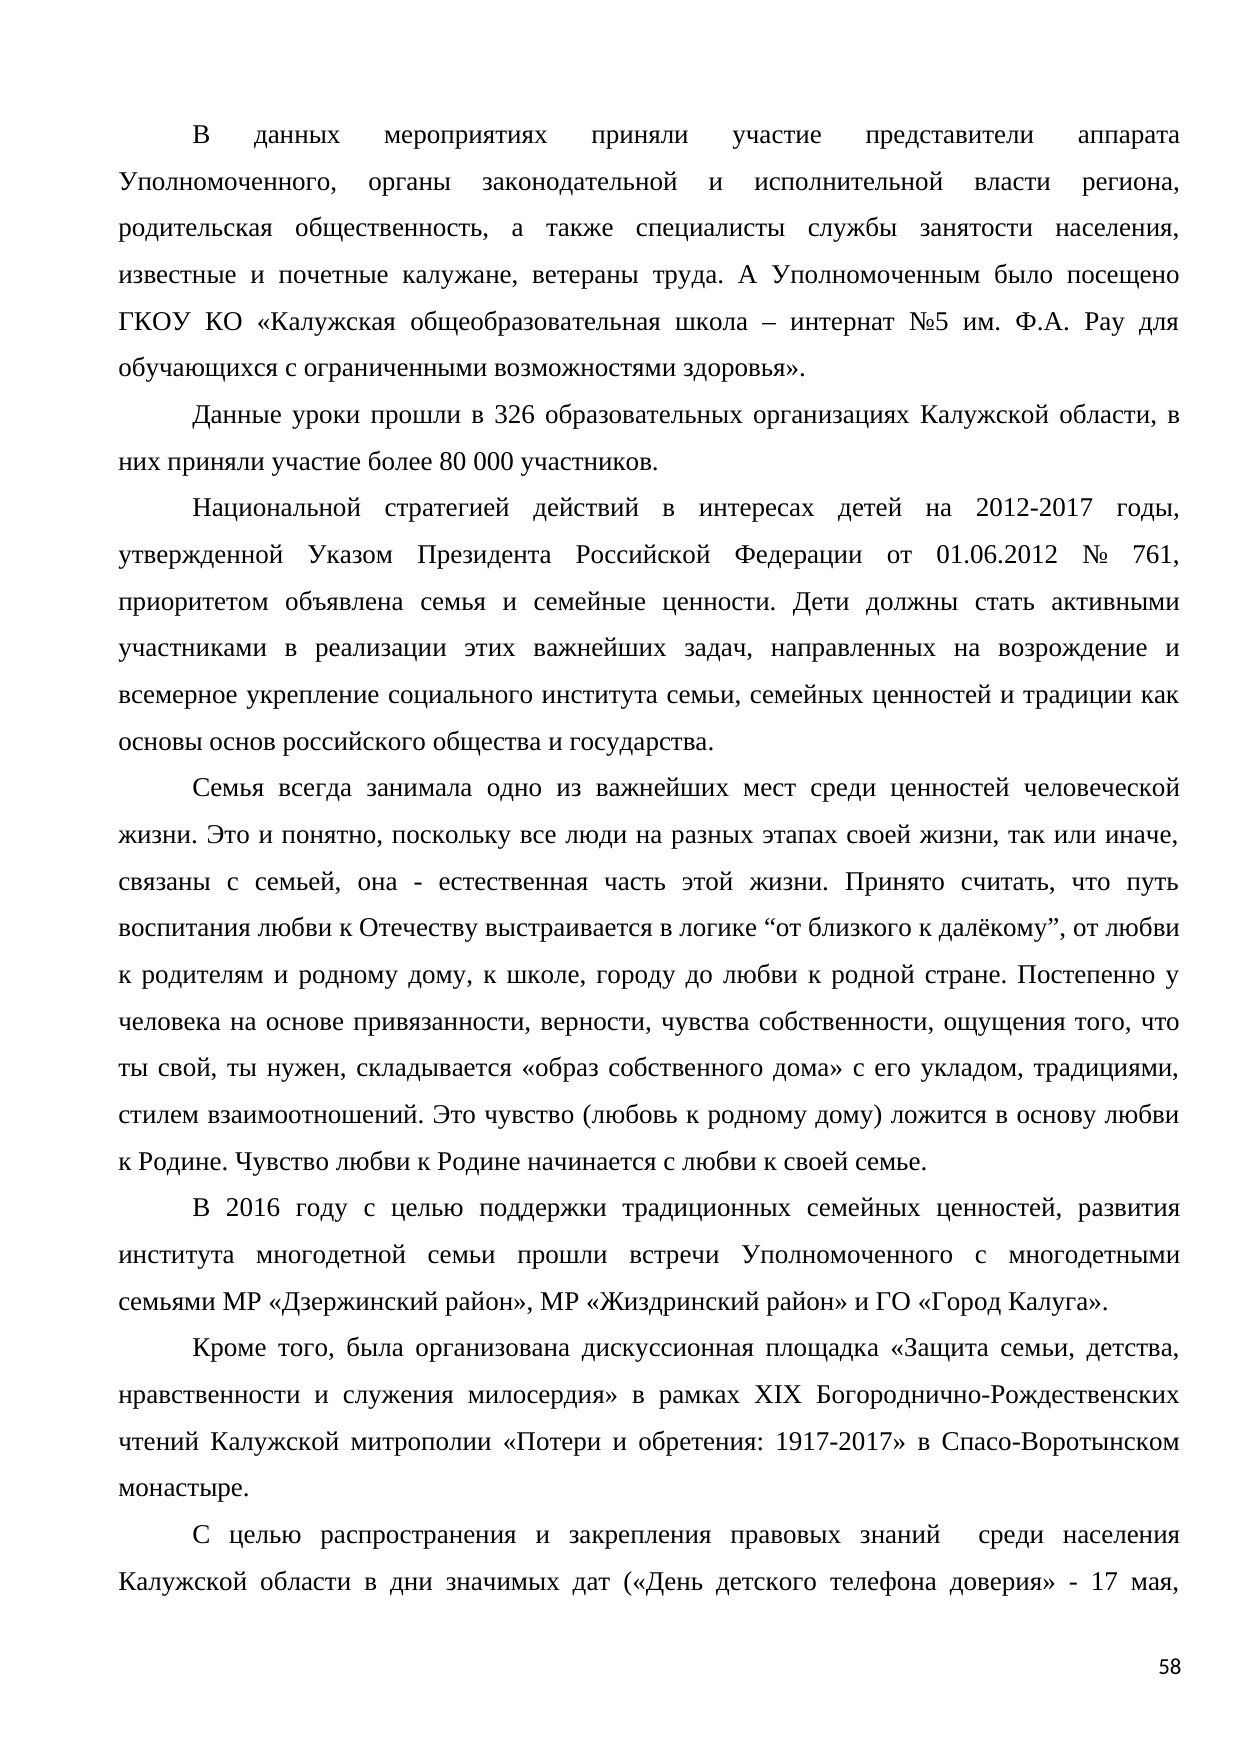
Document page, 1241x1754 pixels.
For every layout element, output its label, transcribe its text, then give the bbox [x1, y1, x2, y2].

text В 2016 году с целью поддержки традиционных семейных ценностей, развития института многодетной семьи прошли встречи Уполномоченного с многодетными семьями МР «Дзержинский район», МР «Жиздринский район» и ГО «Город Калуга». [118, 1191, 1181, 1316]
text Кроме того, была организована дискуссионная площадка «Защита семьи, детства, нравственности и служения милосердия» в рамках XIX Богороднично-Рождественских чтений Калужской митрополии «Потери и обретения: 1917-2017» в Спасо-Воротынском монастыре. [118, 1331, 1181, 1503]
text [118, 1518, 1181, 1596]
text Данные уроки прошли в 326 образовательных организациях Калужской области, в них приняли участие более 80 000 участников. [118, 398, 1181, 476]
text Семья всегда занимала одно из важнейших мест среди ценностей человеческой жизни. Это и понятно, поскольку все люди на разных этапах своей жизни, так или иначе, связаны с семьей, она - естественная часть этой жизни. Принято считать, что путь воспитания любви к Отечеству выстраивается в логике “от близкого к далёкому”, от любви к родителям и родному дому, к школе, городу до любви к родной стране. Постепенно у человека на основе привязанности, верности, чувства собственности, ощущения того, что ты свой, ты нужен, складывается «образ собственного дома» с его укладом, традициями, стилем взаимоотношений. Это чувство (любовь к родному дому) ложится в основу любви к Родине. Чувство любви к Родине начинается с любви к своей семье. [118, 771, 1181, 1176]
text В данных мероприятиях приняли участие представители аппарата Уполномоченного, органы законодательной и исполнительной власти региона, родительская общественность, а также специалисты службы занятости населения, известные и почетные калужане, ветераны труда. А Уполномоченным было посещено ГКОУ КО «Калужская общеобразовательная школа – интернат №5 им. Ф.А. Рау для обучающихся с ограниченными возможностями здоровья». [118, 118, 1181, 383]
text Национальной стратегией действий в интересах детей на 2012-2017 годы, утвержденной Указом Президента Российской Федерации от 01.06.2012 № 761, приоритетом объявлена семья и семейные ценности. Дети должны стать активными участниками в реализации этих важнейших задач, направленных на возрождение и всемерное укрепление социального института семьи, семейных ценностей и традиции как основы основ российского общества и государства. [118, 491, 1181, 756]
